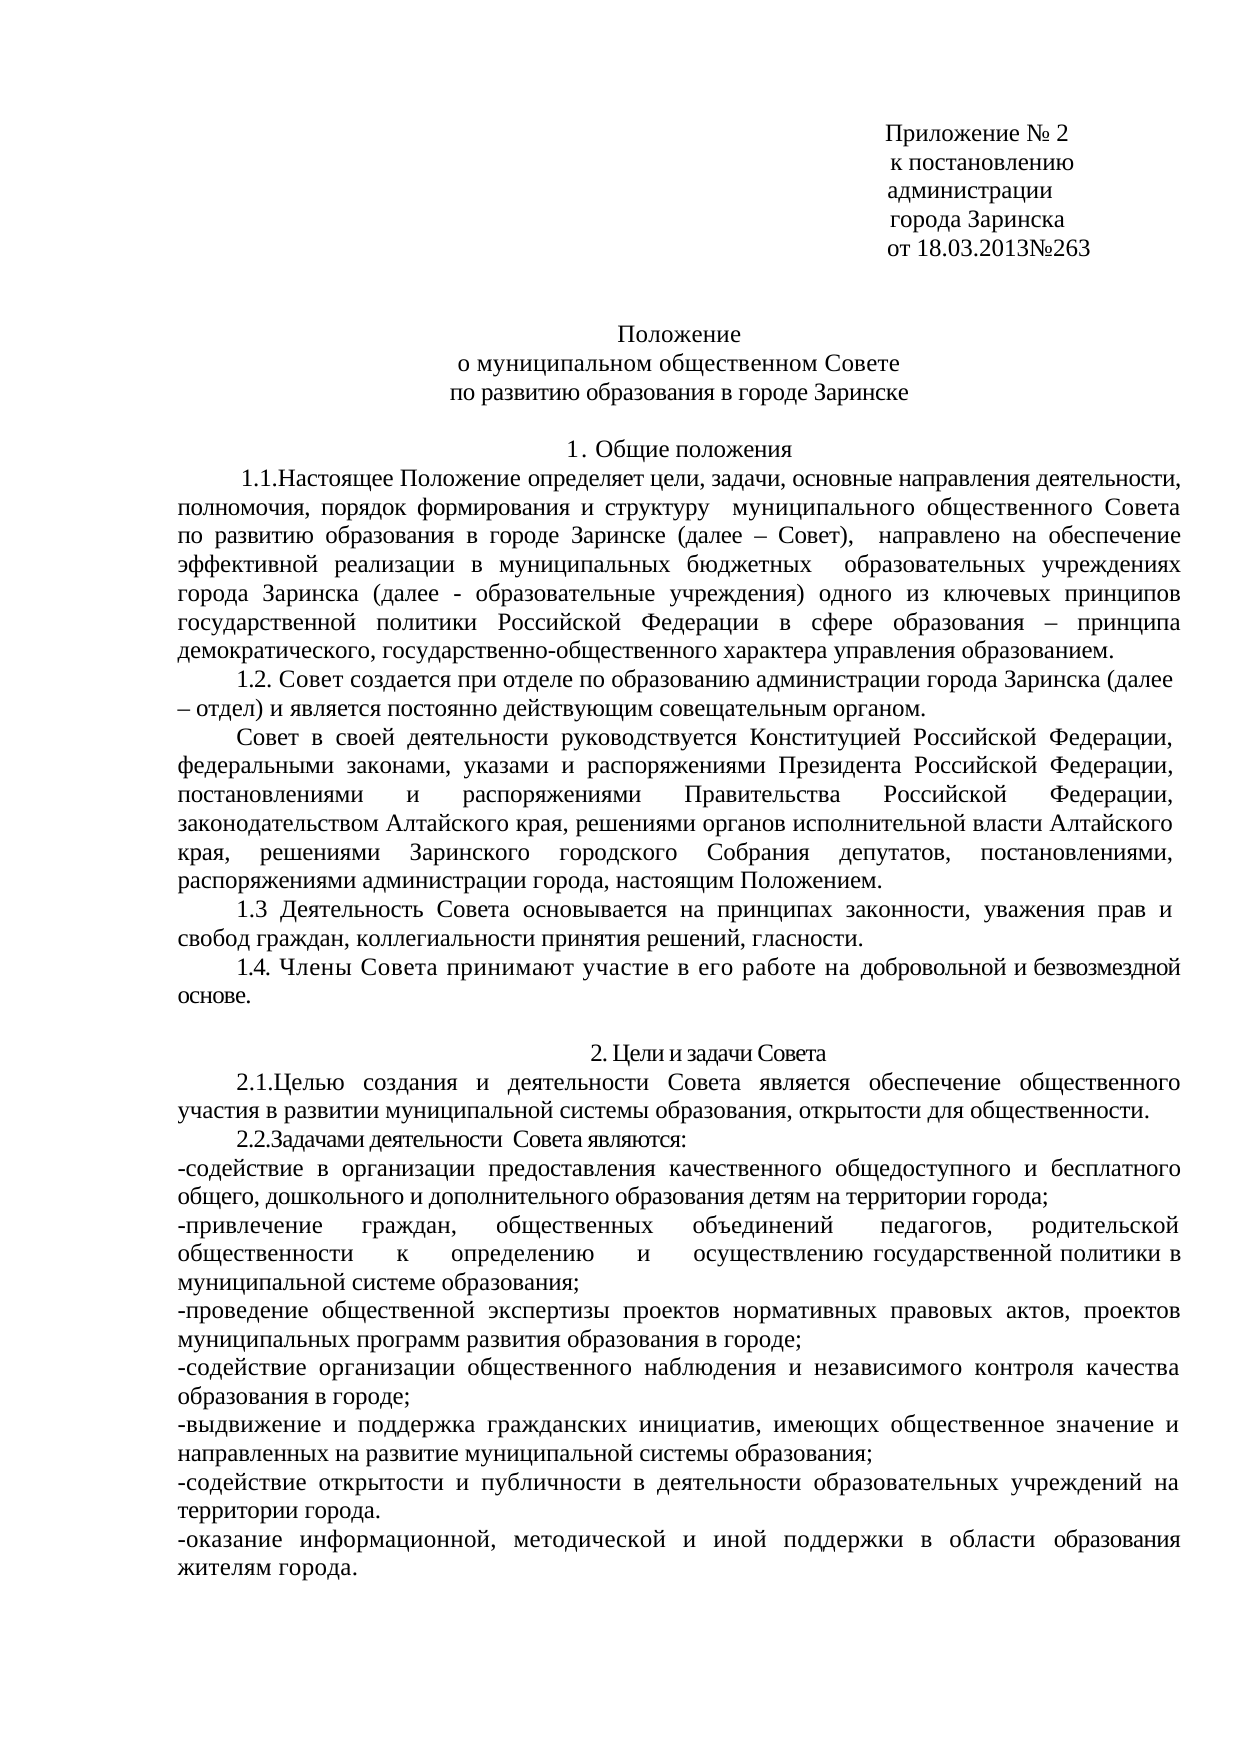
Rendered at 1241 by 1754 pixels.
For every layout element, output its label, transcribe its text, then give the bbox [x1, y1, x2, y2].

text о муниципальном общественном Совете по развитию образования в городе Заринске [177, 348, 1181, 434]
text -содействие открытости и публичности в деятельности образовательных учреждений на территории города. [177, 1467, 1181, 1524]
text от 18.03.2013№263 [177, 233, 1181, 262]
text Приложение № 2 [472, 118, 1181, 147]
text -оказание информационной, методической и иной поддержки в области образования жителям города. [177, 1524, 1181, 1581]
text Положение [177, 319, 1181, 348]
text Совет в своей деятельности руководствуется Конституцией Российской Федерации, федеральными законами, указами и распоряжениями Президента Российской Федерации, постановлениями и распоряжениями Правительства Российской Федерации, законодательством Алтайского края, решениями органов исполнительной власти Алтайского края, решениями Заринского городского Собрания депутатов, постановлениями, распоряжениями администрации города, настоящим Положением. [177, 722, 1174, 894]
text 2.2.Задачами деятельности Совета являются: [236, 1124, 1181, 1153]
text 1.2. Совет создается при отделе по образованию администрации города Заринска (далее – отдел) и является постоянно действующим совещательным органом. [177, 664, 1174, 722]
text 1.1.Настоящее Положение определяет цели, задачи, основные направления деятельности, полномочия, порядок формирования и структуру муниципального общественного Совета по развитию образования в городе Заринске (далее – Совет), направлено на обеспечение эффективной реализации в муниципальных бюджетных образовательных учреждениях города Заринска (далее - образовательные учреждения) одного из ключевых принципов государственной политики Российской Федерации в сфере образования – принципа демократического, государственно-общественного характера управления образованием. [177, 463, 1181, 664]
text -выдвижение и поддержка гражданских инициатив, имеющих общественное значение и направленных на развитие муниципальной системы образования; [177, 1410, 1181, 1467]
text 2. Цели и задачи Совета [177, 1038, 1181, 1067]
text -привлечение граждан, общественных объединений педагогов, родительской общественности к определению и осуществлению государственной политики в муниципальной системе образования; [177, 1210, 1181, 1296]
text к постановлению [177, 147, 1181, 176]
text -содействие в организации предоставления качественного общедоступного и бесплатного общего, дошкольного и дополнительного образования детям на территории города; [177, 1153, 1181, 1210]
text 1.4. Члены Совета принимают участие в его работе на добровольной и безвозмездной основе. [177, 952, 1181, 1009]
text города Заринска [177, 204, 1181, 233]
text 1. Общие положения [177, 434, 1181, 463]
text администрации [177, 176, 1181, 204]
text -содействие организации общественного наблюдения и независимого контроля качества образования в городе; [177, 1353, 1181, 1410]
text 2.1.Целью создания и деятельности Совета является обеспечение общественного участия в развитии муниципальной системы образования, открытости для общественности. [177, 1067, 1181, 1124]
text 1.3 Деятельность Совета основывается на принципах законности, уважения прав и свобод граждан, коллегиальности принятия решений, гласности. [177, 894, 1174, 952]
text -проведение общественной экспертизы проектов нормативных правовых актов, проектов муниципальных программ развития образования в городе; [177, 1296, 1181, 1353]
